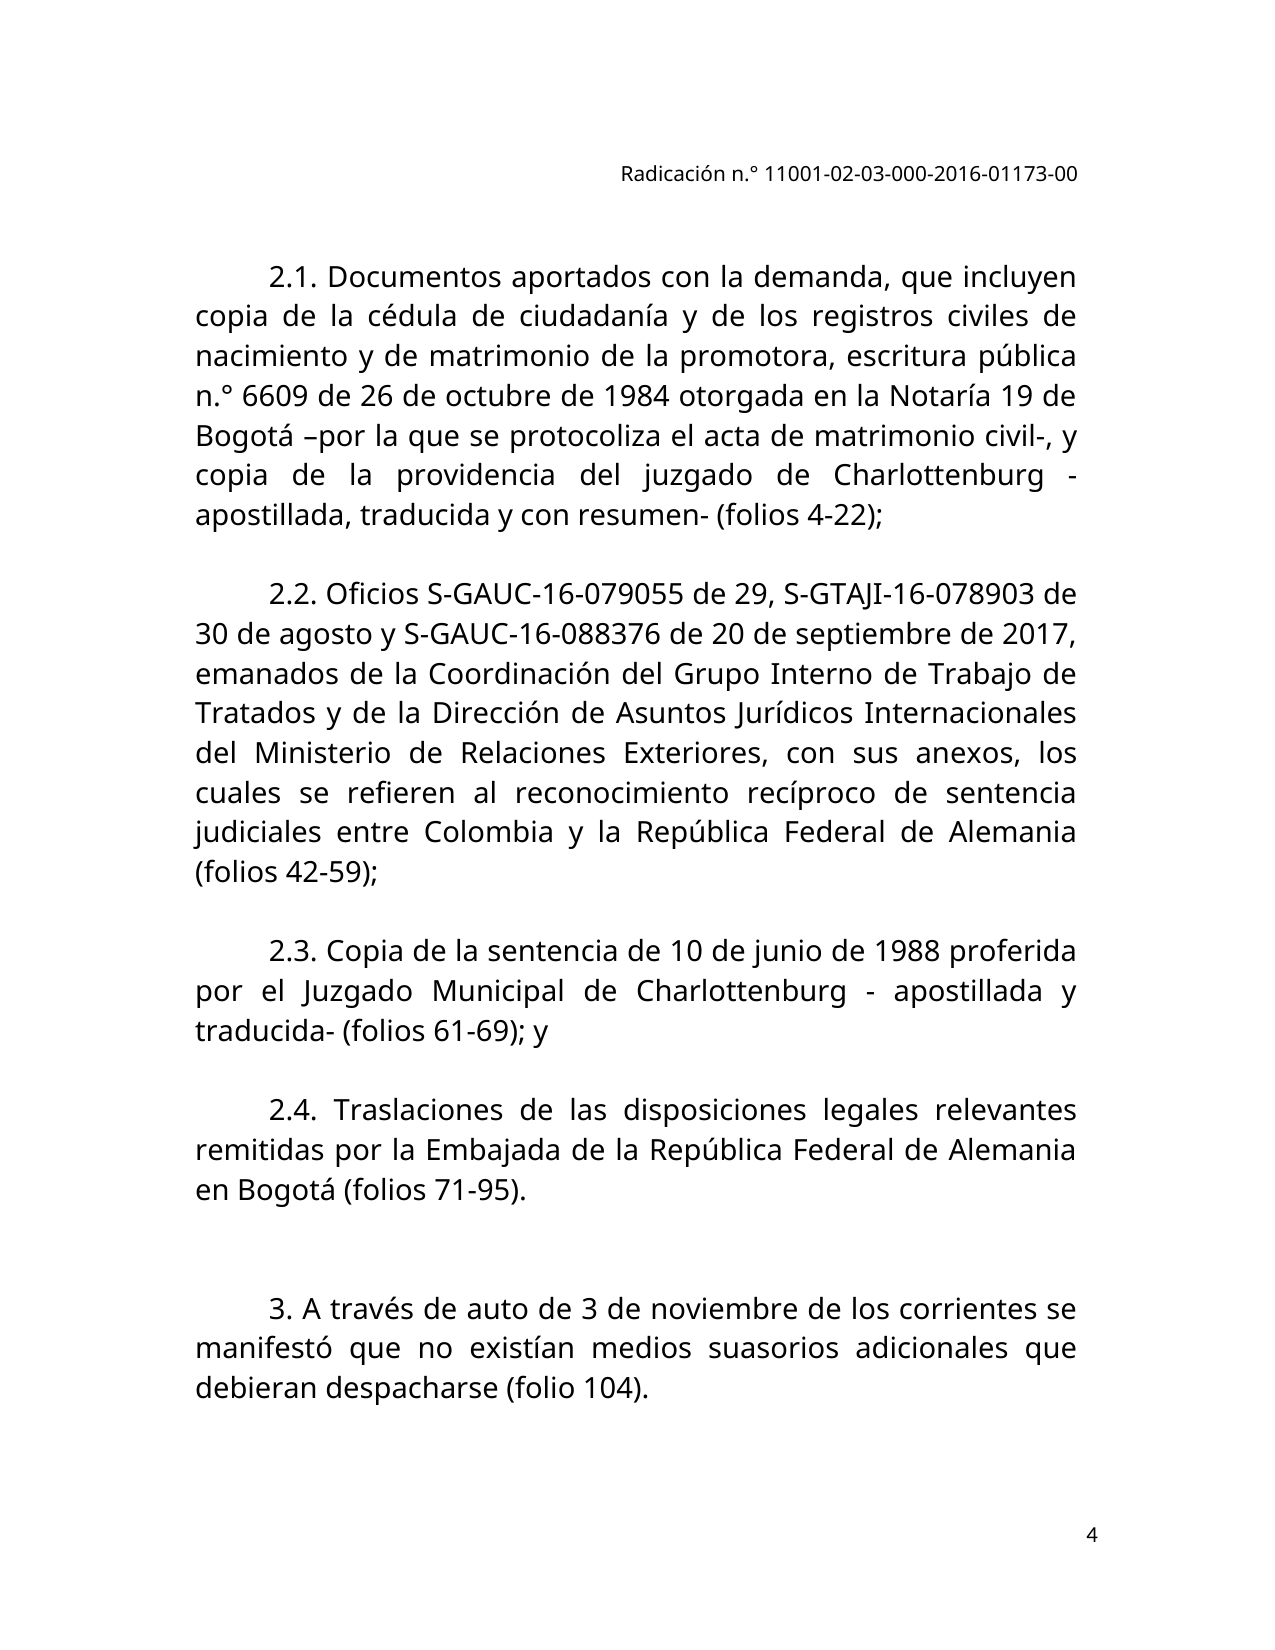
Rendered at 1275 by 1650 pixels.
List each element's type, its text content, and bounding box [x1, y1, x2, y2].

text 3. A través de auto de 3 de noviembre de los corrientes se manifestó que no existían medios suasorios adicionales que debieran despacharse (folio 104). [195, 1288, 1078, 1407]
text 2.3. Copia de la sentencia de 10 de junio de 1988 proferida por el Juzgado Municipal de Charlottenburg - apostillada y traducida- (folios 61-69); y [195, 931, 1078, 1050]
text 2.2. Oficios S-GAUC-16-079055 de 29, S-GTAJI-16-078903 de 30 de agosto y S-GAUC-16-088376 de 20 de septiembre de 2017, emanados de la Coordinación del Grupo Interno de Trabajo de Tratados y de la Dirección de Asuntos Jurídicos Internacionales del Ministerio de Relaciones Exteriores, con sus anexos, los cuales se refieren al reconocimiento recíproco de sentencia judiciales entre Colombia y la República Federal de Alemania (folios 42-59); [195, 573, 1078, 891]
text 2.4. Traslaciones de las disposiciones legales relevantes remitidas por la Embajada de la República Federal de Alemania en Bogotá (folios 71-95). [195, 1089, 1078, 1208]
text 2.1. Documentos aportados con la demanda, que incluyen copia de la cédula de ciudadanía y de los registros civiles de nacimiento y de matrimonio de la promotora, escritura pública n.° 6609 de 26 de octubre de 1984 otorgada en la Notaría 19 de Bogotá –por la que se protocoliza el acta de matrimonio civil-, y copia de la providencia del juzgado de Charlottenburg -apostillada, traducida y con resumen- (folios 4-22); [195, 256, 1078, 534]
text Radicación n.° 11001-02-03-000-2016-01173-00 [195, 159, 1078, 188]
